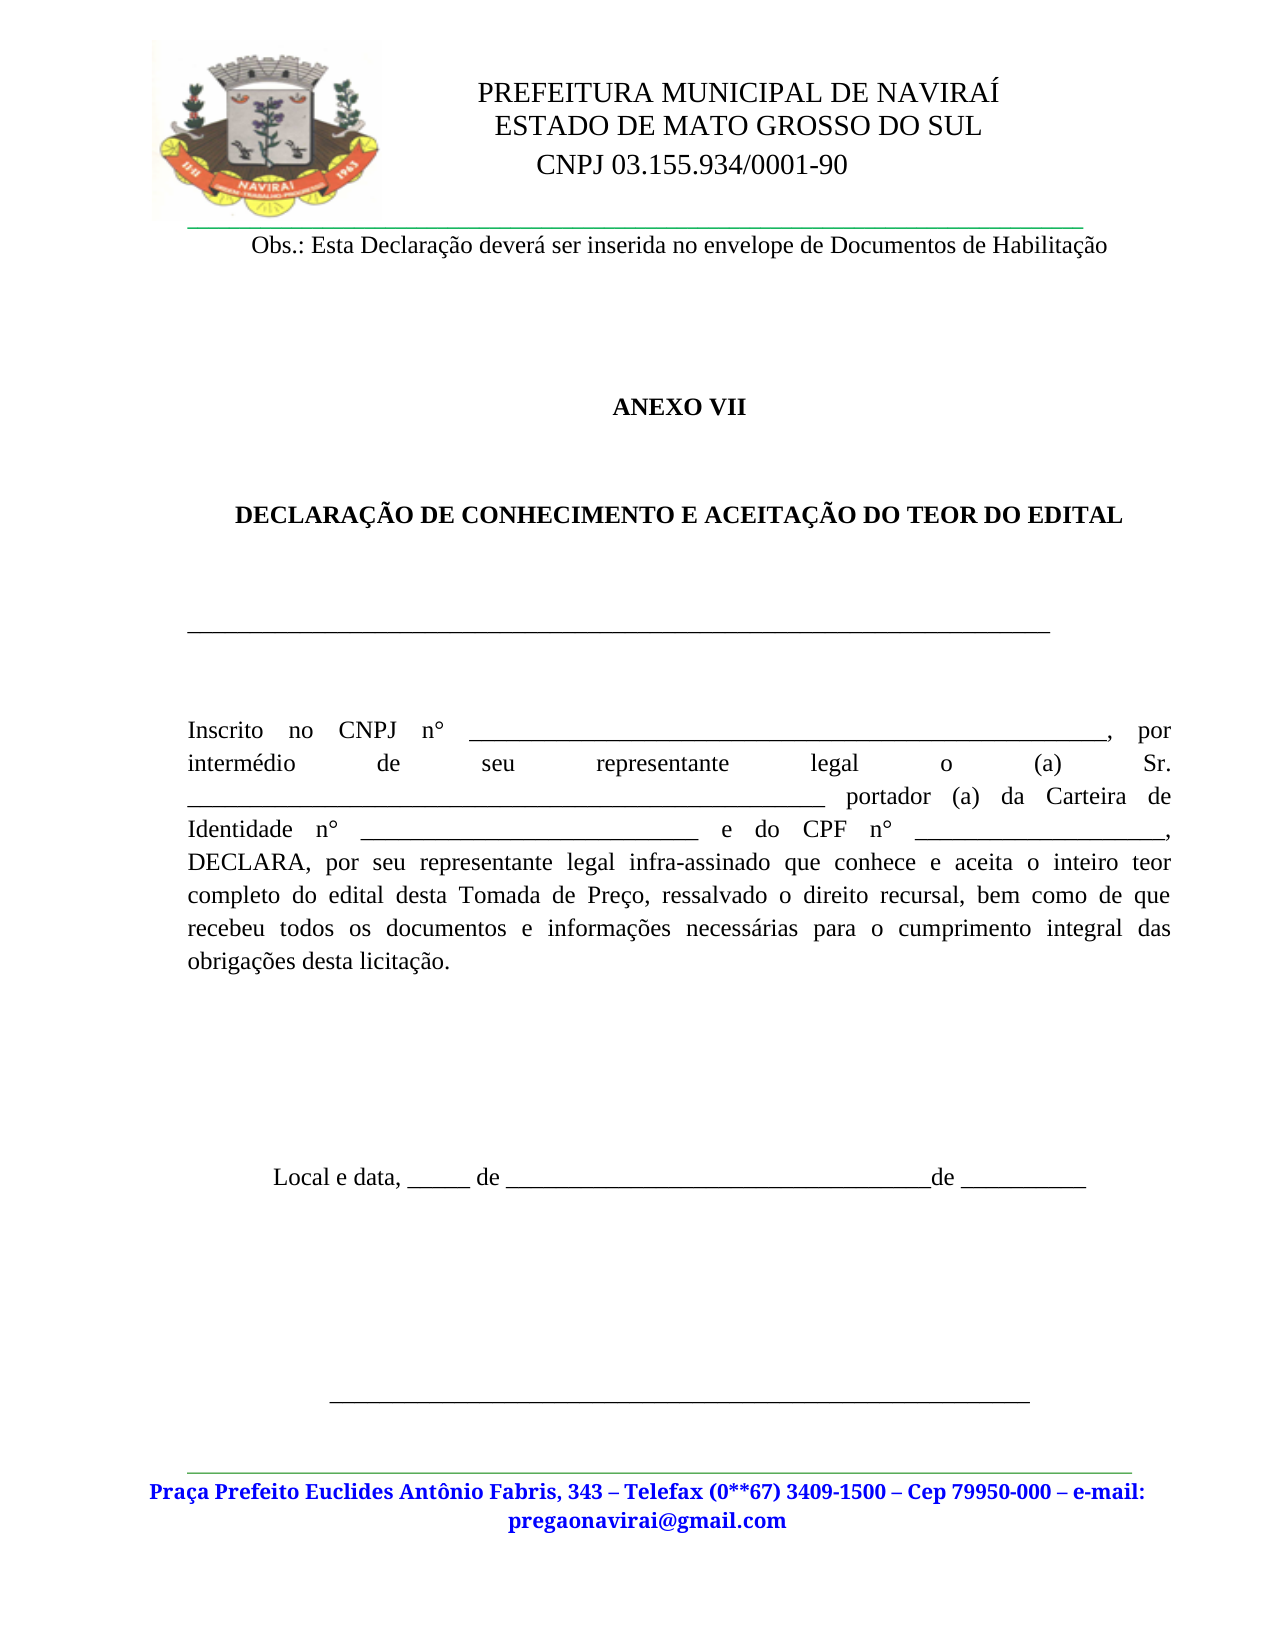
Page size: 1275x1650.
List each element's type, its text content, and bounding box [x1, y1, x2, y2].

text DECLARAÇÃO DE CONHECIMENTO E ACEITAÇÃO DO TEOR DO EDITAL [187, 500, 1172, 528]
text Obs.: Esta Declaração deverá ser inserida no envelope de Documentos de Habilitação [187, 231, 1172, 259]
text ________________________________________________________ [187, 1377, 1172, 1406]
text Inscrito no CNPJ n° ___________________________________________________, por intermédio de seu representante legal o (a) Sr. ___________________________________________________ portador (a) da Carteira de Identidade n° ___________________________ e do CPF n° ____________________, DECLARA, por seu representante legal infra-assinado que conhece e aceita o inteiro teor completo do edital desta Tomada de Preço, ressalvado o direito recursal, bem como de que recebeu todos os documentos e informações necessárias para o cumprimento integral das obrigações desta licitação. [187, 715, 1172, 975]
text Local e data, _____ de __________________________________de __________ [187, 1162, 1172, 1191]
text _____________________________________________________________________ [187, 607, 1172, 636]
picture [151, 40, 389, 221]
text ANEXO VII [187, 392, 1172, 421]
